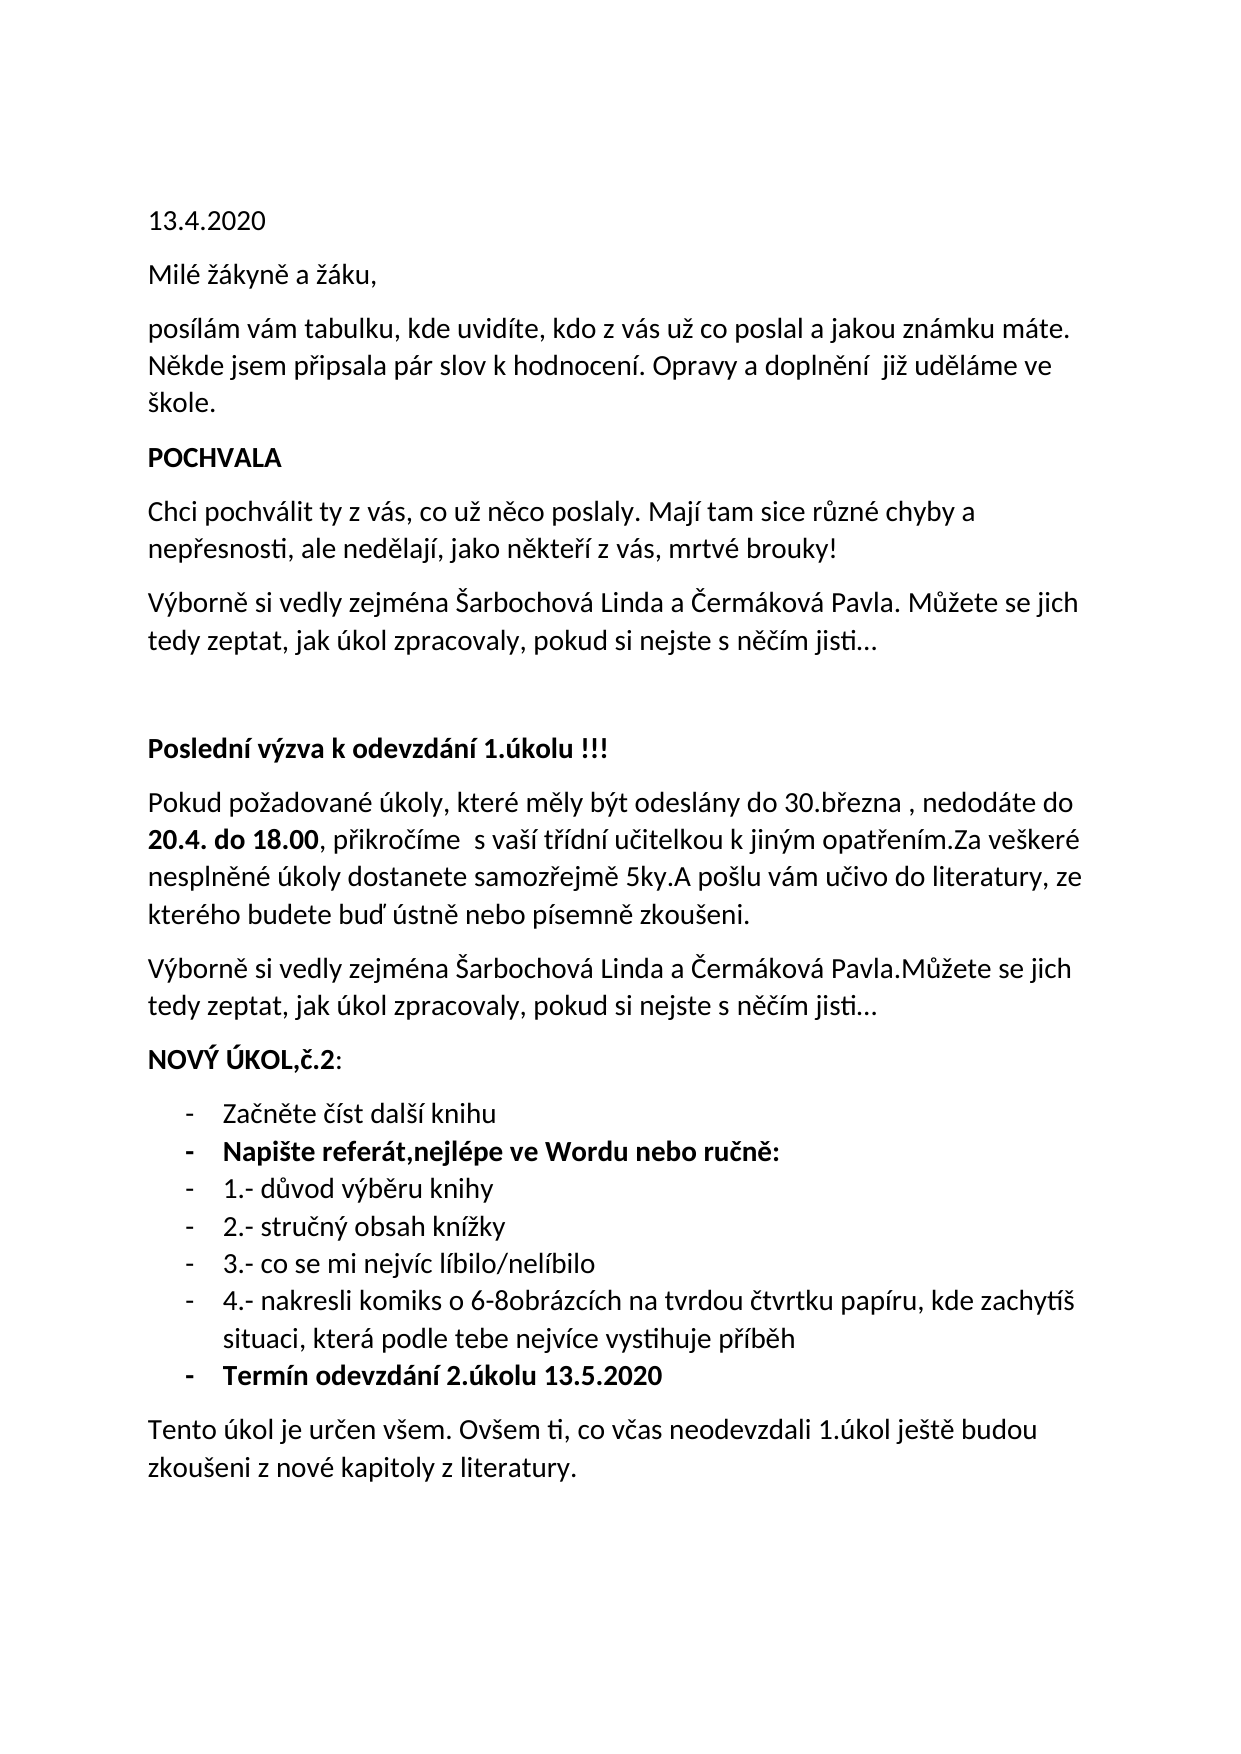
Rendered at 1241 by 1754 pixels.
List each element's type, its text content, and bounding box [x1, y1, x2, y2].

text posílám vám tabulku, kde uvidíte, kdo z vás už co poslal a jakou známku máte. Někde jsem připsala pár slov k hodnocení. Opravy a doplnění již uděláme ve škole. [148, 310, 1093, 420]
text POCHVALA [148, 439, 1093, 474]
list Termín odevzdání 2.úkolu 13.5.2020 [185, 1357, 1093, 1393]
text Pokud požadované úkoly, které měly být odeslány do 30.března , nedodáte do 20.4. do 18.00, přikročíme s vaší třídní učitelkou k jiným opatřením.Za veškeré nesplněné úkoly dostanete samozřejmě 5ky.A pošlu vám učivo do literatury, ze kterého budete buď ústně nebo písemně zkoušeni. [148, 784, 1093, 932]
list Začněte číst další knihu [185, 1096, 1093, 1131]
text 13.4.2020 [148, 202, 1093, 237]
text Chci pochválit ty z vás, co už něco poslaly. Mají tam sice různé chyby a nepřesnosti, ale nedělají, jako někteří z vás, mrtvé brouky! [148, 493, 1093, 566]
text Výborně si vedly zejména Šarbochová Linda a Čermáková Pavla.Můžete se jich tedy zeptat, jak úkol zpracovaly, pokud si nejste s něčím jisti… [148, 950, 1093, 1023]
text Poslední výzva k odevzdání 1.úkolu !!! [148, 730, 1093, 765]
list 1.- důvod výběru knihy [185, 1170, 1093, 1206]
text Milé žákyně a žáku, [148, 256, 1093, 291]
text Tento úkol je určen všem. Ovšem ti, co včas neodevzdali 1.úkol ještě budou zkoušeni z nové kapitoly z literatury. [148, 1411, 1093, 1484]
text Výborně si vedly zejména Šarbochová Linda a Čermáková Pavla. Můžete se jich tedy zeptat, jak úkol zpracovaly, pokud si nejste s něčím jisti… [148, 584, 1093, 657]
list 4.- nakresli komiks o 6-8obrázcích na tvrdou čtvrtku papíru, kde zachytíš situaci, která podle tebe nejvíce vystihuje příběh [185, 1282, 1093, 1356]
list 3.- co se mi nejvíc líbilo/nelíbilo [185, 1245, 1093, 1281]
list 2.- stručný obsah knížky [185, 1208, 1093, 1243]
list Napište referát,nejlépe ve Wordu nebo ručně: [185, 1133, 1093, 1168]
text NOVÝ ÚKOL,č.2: [148, 1041, 1093, 1077]
